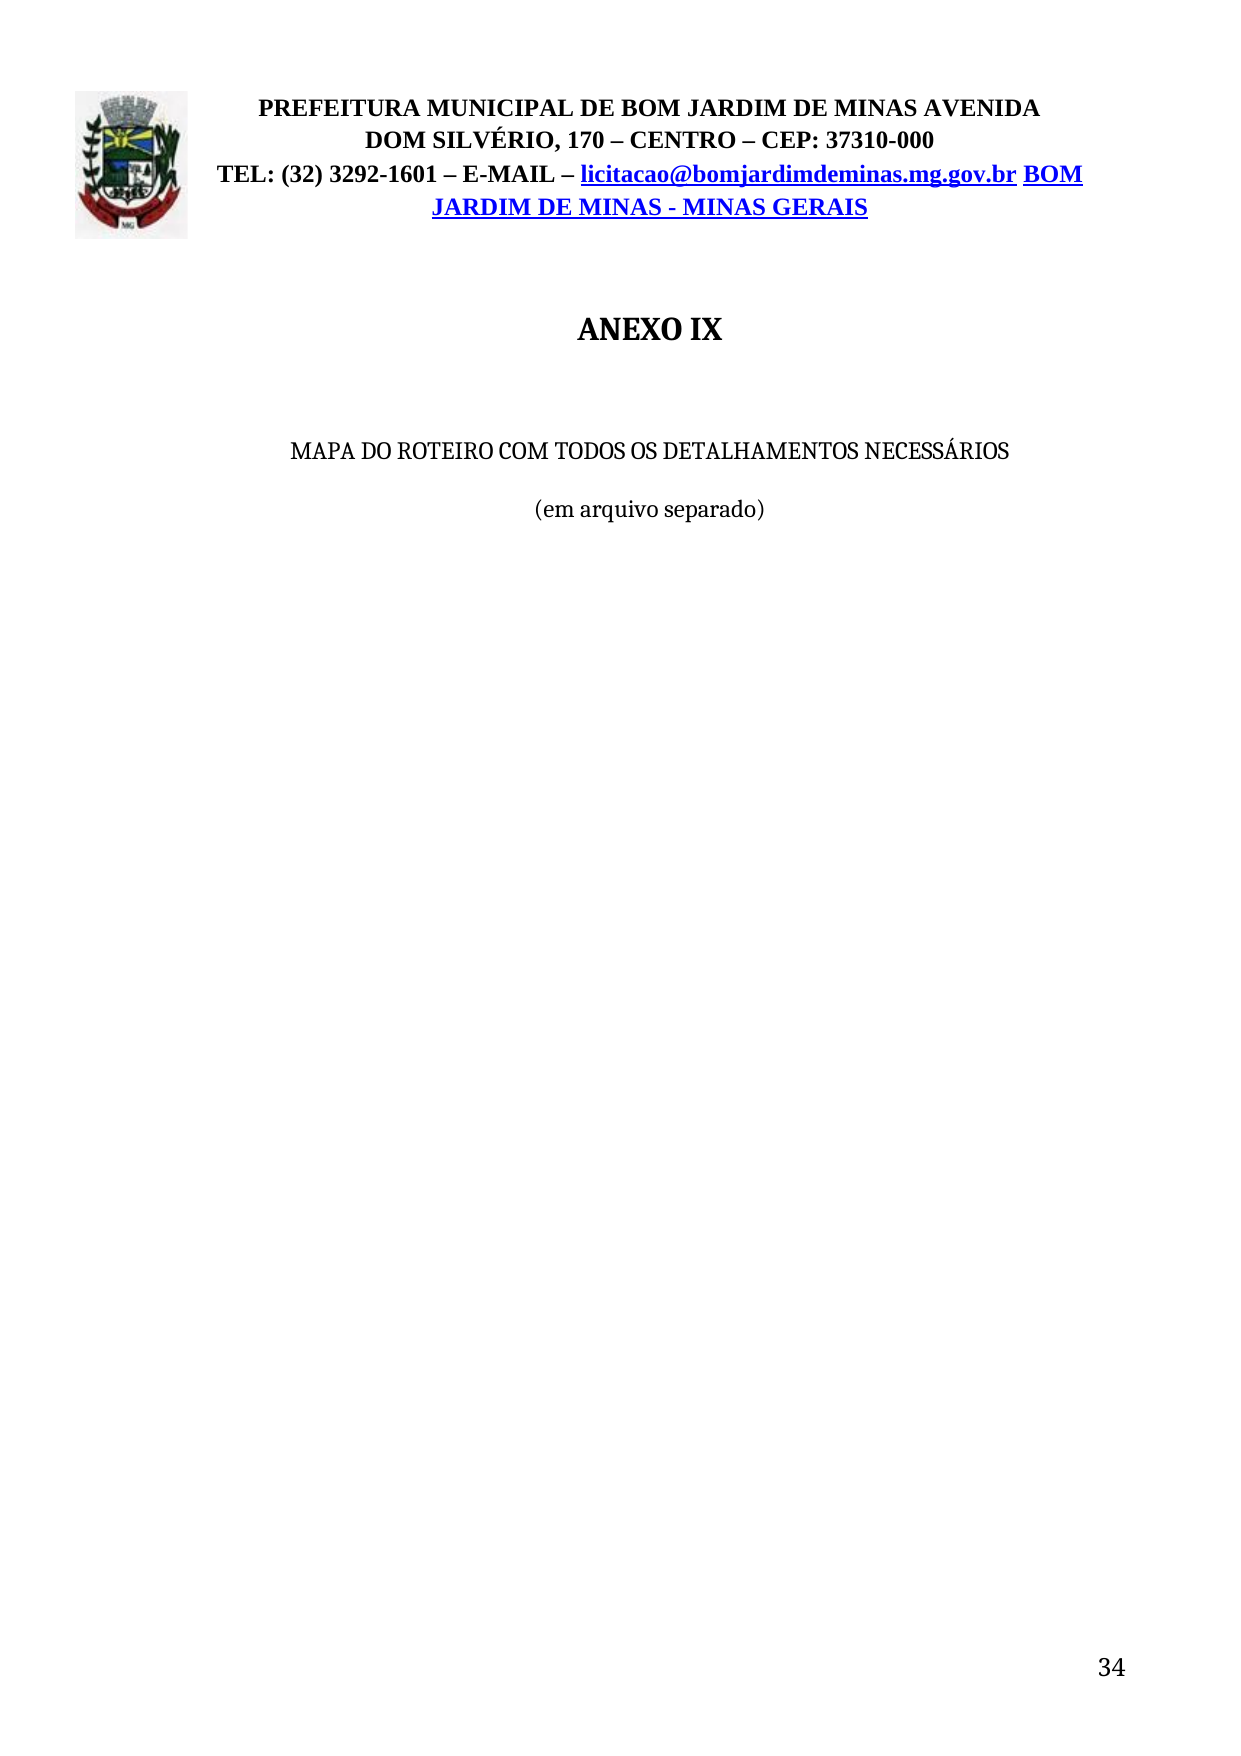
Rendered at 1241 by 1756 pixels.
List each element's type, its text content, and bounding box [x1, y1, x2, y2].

picture [75, 91, 188, 239]
text (em arquivo separado) [177, 495, 1122, 524]
text MAPA DO ROTEIRO COM TODOS OS DETALHAMENTOS NECESSÁRIOS [177, 437, 1122, 466]
text ANEXO IX [177, 310, 1122, 348]
